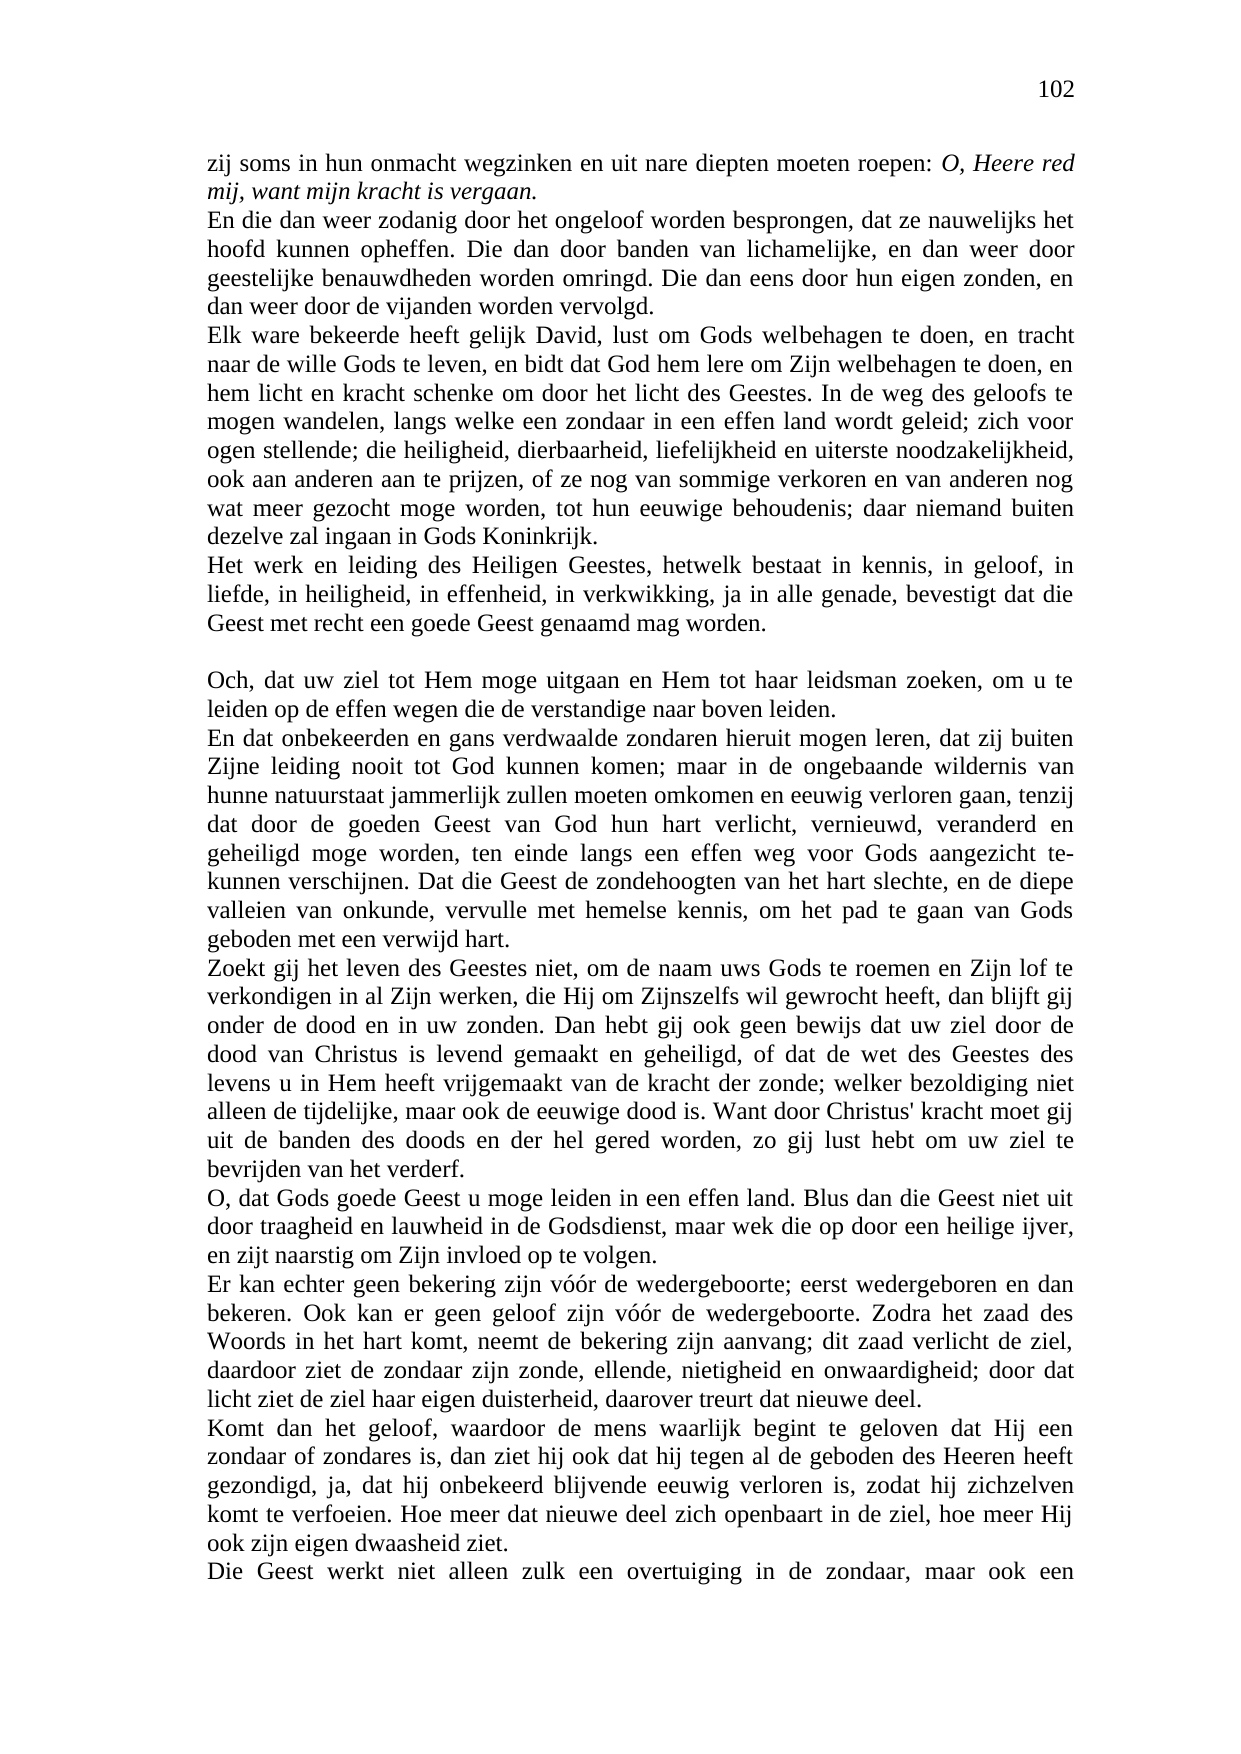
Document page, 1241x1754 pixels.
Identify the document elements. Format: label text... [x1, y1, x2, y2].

text Het werk en leiding des Heiligen Geestes, hetwelk bestaat in kennis, in geloof, in liefde, in heiligheid, in effenheid, in verkwikking, ja in alle genade, bevestigt dat die Geest met recht een goede Geest genaamd mag worden. [207, 550, 1075, 636]
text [207, 1556, 1075, 1585]
text Elk ware bekeerde heeft gelijk David, lust om Gods welbehagen te doen, en tracht naar de wille Gods te leven, en bidt dat God hem lere om Zijn welbehagen te doen, en hem licht en kracht schenke om door het licht des Geestes. In de weg des geloofs te mogen wandelen, langs welke een zondaar in een effen land wordt geleid; zich voor ogen stellende; die heiligheid, dierbaarheid, liefelijkheid en uiterste noodzakelijkheid, ook aan anderen aan te prijzen, of ze nog van sommige verkoren en van anderen nog wat meer gezocht moge worden, tot hun eeuwige behoudenis; daar niemand buiten dezelve zal ingaan in Gods Koninkrijk. [207, 320, 1075, 550]
text O, dat Gods goede Geest u moge leiden in een effen land. Blus dan die Geest niet uit door traagheid en lauwheid in de Godsdienst, maar wek die op door een heilige ijver, en zijt naarstig om Zijn invloed op te volgen. [207, 1183, 1075, 1269]
text En dat onbekeerden en gans verdwaalde zondaren hieruit mogen leren, dat zij buiten Zijne leiding nooit tot God kunnen komen; maar in de ongebaande wildernis van hunne natuurstaat jammerlijk zullen moeten omkomen en eeuwig verloren gaan, tenzij dat door de goeden Geest van God hun hart verlicht, vernieuwd, veranderd en geheiligd moge worden, ten einde langs een effen weg voor Gods aangezicht te- kunnen verschijnen. Dat die Geest de zondehoogten van het hart slechte, en de diepe valleien van onkunde, vervulle met hemelse kennis, om het pad te gaan van Gods geboden met een verwijd hart. [207, 723, 1075, 953]
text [207, 148, 1075, 205]
text Zoekt gij het leven des Geestes niet, om de naam uws Gods te roemen en Zijn lof te verkondigen in al Zijn werken, die Hij om Zijnszelfs wil gewrocht heeft, dan blijft gij onder de dood en in uw zonden. Dan hebt gij ook geen bewijs dat uw ziel door de dood van Christus is levend gemaakt en geheiligd, of dat de wet des Geestes des levens u in Hem heeft vrijgemaakt van de kracht der zonde; welker bezoldiging niet alleen de tijdelijke, maar ook de eeuwige dood is. Want door Christus' kracht moet gij uit de banden des doods en der hel gered worden, zo gij lust hebt om uw ziel te bevrijden van het verderf. [207, 953, 1075, 1183]
text Och, dat uw ziel tot Hem moge uitgaan en Hem tot haar leidsman zoeken, om u te leiden op de effen wegen die de verstandige naar boven leiden. [207, 665, 1075, 723]
text Komt dan het geloof, waardoor de mens waarlijk begint te geloven dat Hij een zondaar of zondares is, dan ziet hij ook dat hij tegen al de geboden des Heeren heeft gezondigd, ja, dat hij onbekeerd blijvende eeuwig verloren is, zodat hij zichzelven komt te verfoeien. Hoe meer dat nieuwe deel zich openbaart in de ziel, hoe meer Hij ook zijn eigen dwaasheid ziet. [207, 1413, 1075, 1556]
text Er kan echter geen bekering zijn vóór de wedergeboorte; eerst wedergeboren en dan bekeren. Ook kan er geen geloof zijn vóór de wedergeboorte. Zodra het zaad des Woords in het hart komt, neemt de bekering zijn aanvang; dit zaad verlicht de ziel, daardoor ziet de zondaar zijn zonde, ellende, nietigheid en onwaardigheid; door dat licht ziet de ziel haar eigen duisterheid, daarover treurt dat nieuwe deel. [207, 1269, 1075, 1413]
text En die dan weer zodanig door het ongeloof worden besprongen, dat ze nauwelijks het hoofd kunnen opheffen. Die dan door banden van lichamelijke, en dan weer door geestelijke benauwdheden worden omringd. Die dan eens door hun eigen zonden, en dan weer door de vijanden worden vervolgd. [207, 205, 1075, 320]
